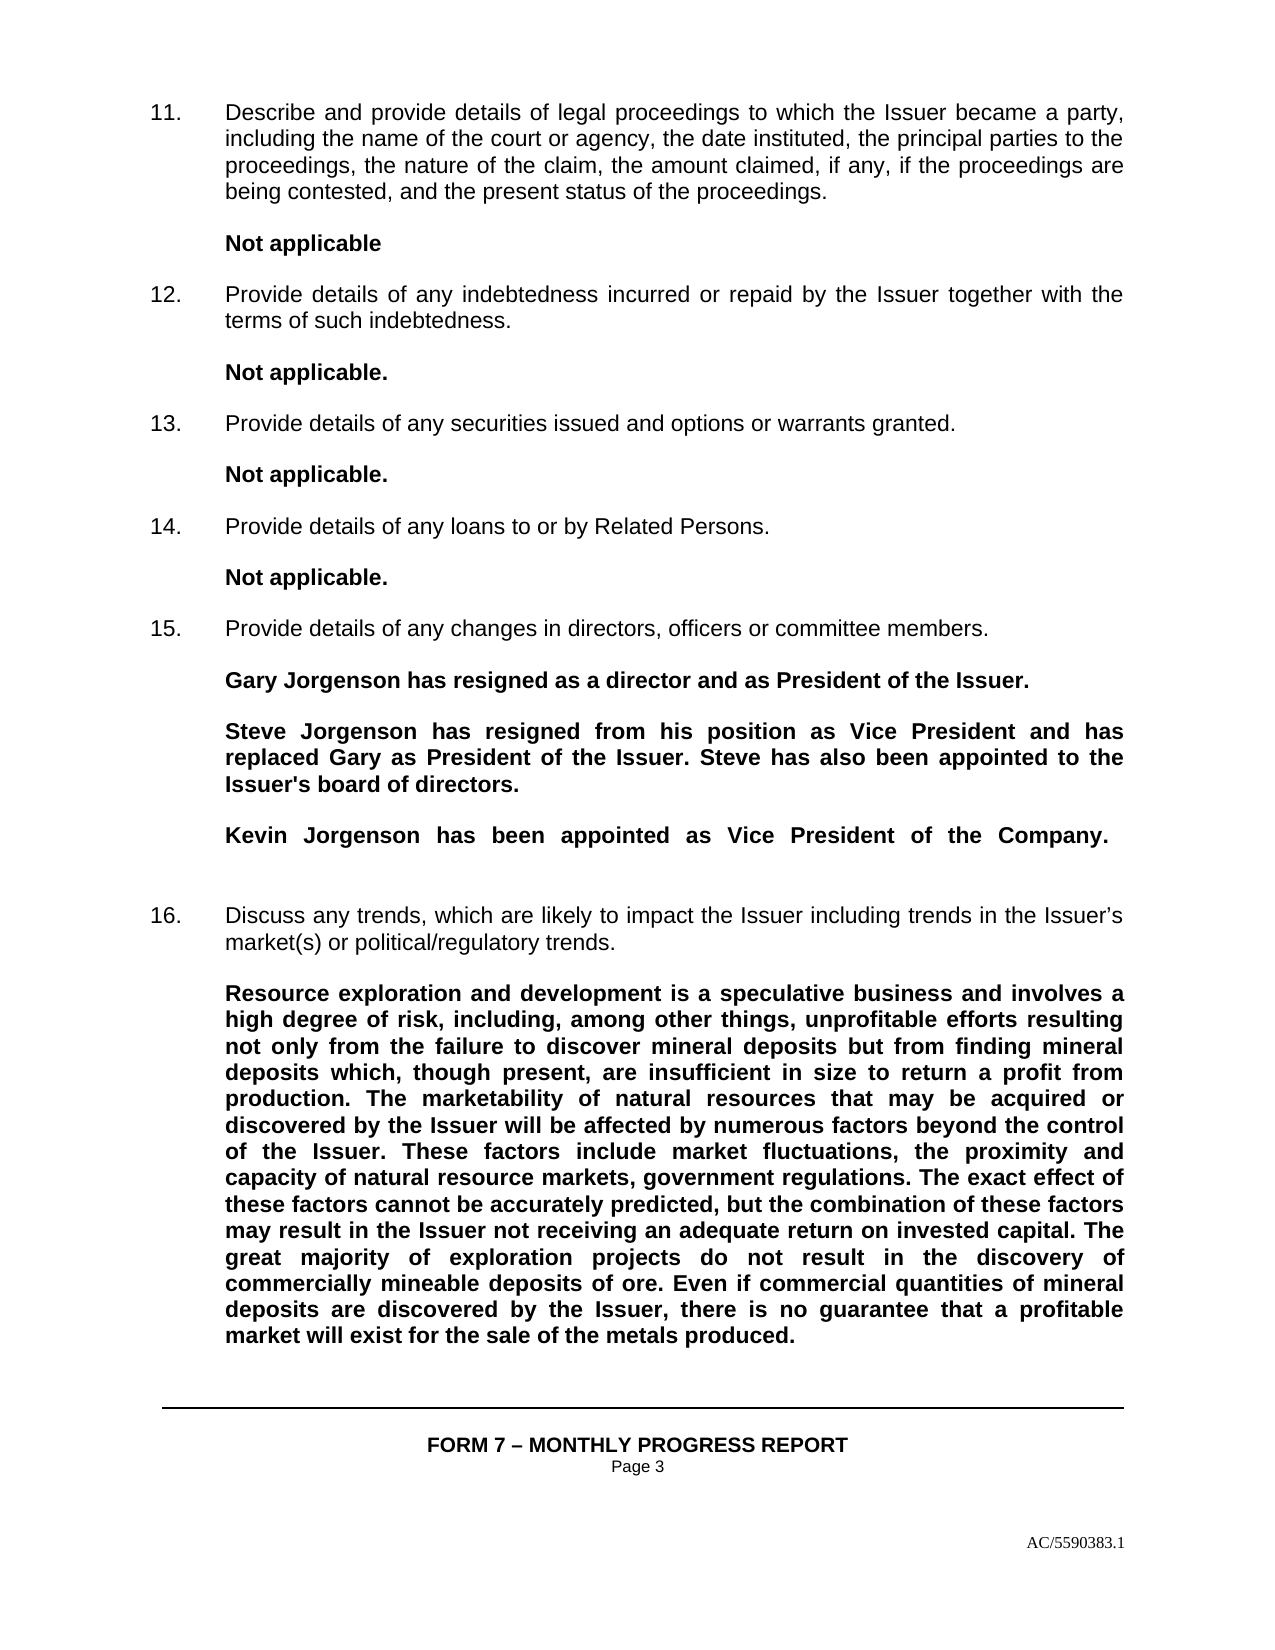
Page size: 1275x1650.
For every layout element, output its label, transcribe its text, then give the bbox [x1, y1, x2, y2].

list Resource exploration and development is a speculative business and involves a high degree of risk, including, among other things, unprofitable efforts resulting not only from the failure to discover mineral deposits but from finding mineral deposits which, though present, are insufficient in size to return a profit from production. The marketability of natural resources that may be acquired or discovered by the Issuer will be affected by numerous factors beyond the control of the Issuer. These factors include market fluctuations, the proximity and capacity of natural resource markets, government regulations. The exact effect of these factors cannot be accurately predicted, but the combination of these factors may result in the Issuer not receiving an adequate return on invested capital. The great majority of exploration projects do not result in the discovery of commercially mineable deposits of ore. Even if commercial quantities of mineral deposits are discovered by the Issuer, there is no guarantee that a profitable market will exist for the sale of the metals produced. [225, 980, 1125, 1349]
list Not applicable. [225, 461, 1125, 488]
list Provide details of any changes in directors, officers or committee members. [150, 615, 1125, 642]
list Not applicable. [225, 358, 1125, 385]
list Steve Jorgenson has resigned from his position as Vice President and has replaced Gary as President of the Issuer. Steve has also been appointed to the Issuer's board of directors. [225, 718, 1125, 797]
list Discuss any trends, which are likely to impact the Issuer including trends in the Issuer’s market(s) or political/regulatory trends. [150, 902, 1125, 955]
list Not applicable. [225, 564, 1125, 590]
list Kevin Jorgenson has been appointed as Vice President of the Company. [225, 822, 1125, 877]
list Provide details of any loans to or by Related Persons. [150, 513, 1125, 539]
list Gary Jorgenson has resigned as a director and as President of the Issuer. [225, 667, 1125, 693]
text Not applicable [225, 229, 1125, 256]
list Provide details of any securities issued and options or warrants granted. [150, 410, 1125, 436]
list Describe and provide details of legal proceedings to which the Issuer became a party, including the name of the court or agency, the date instituted, the principal parties to the proceedings, the nature of the claim, the amount claimed, if any, if the proceedings are being contested, and the present status of the proceedings. [150, 99, 1125, 204]
list Provide details of any indebtedness incurred or repaid by the Issuer together with the terms of such indebtedness. [150, 281, 1125, 333]
